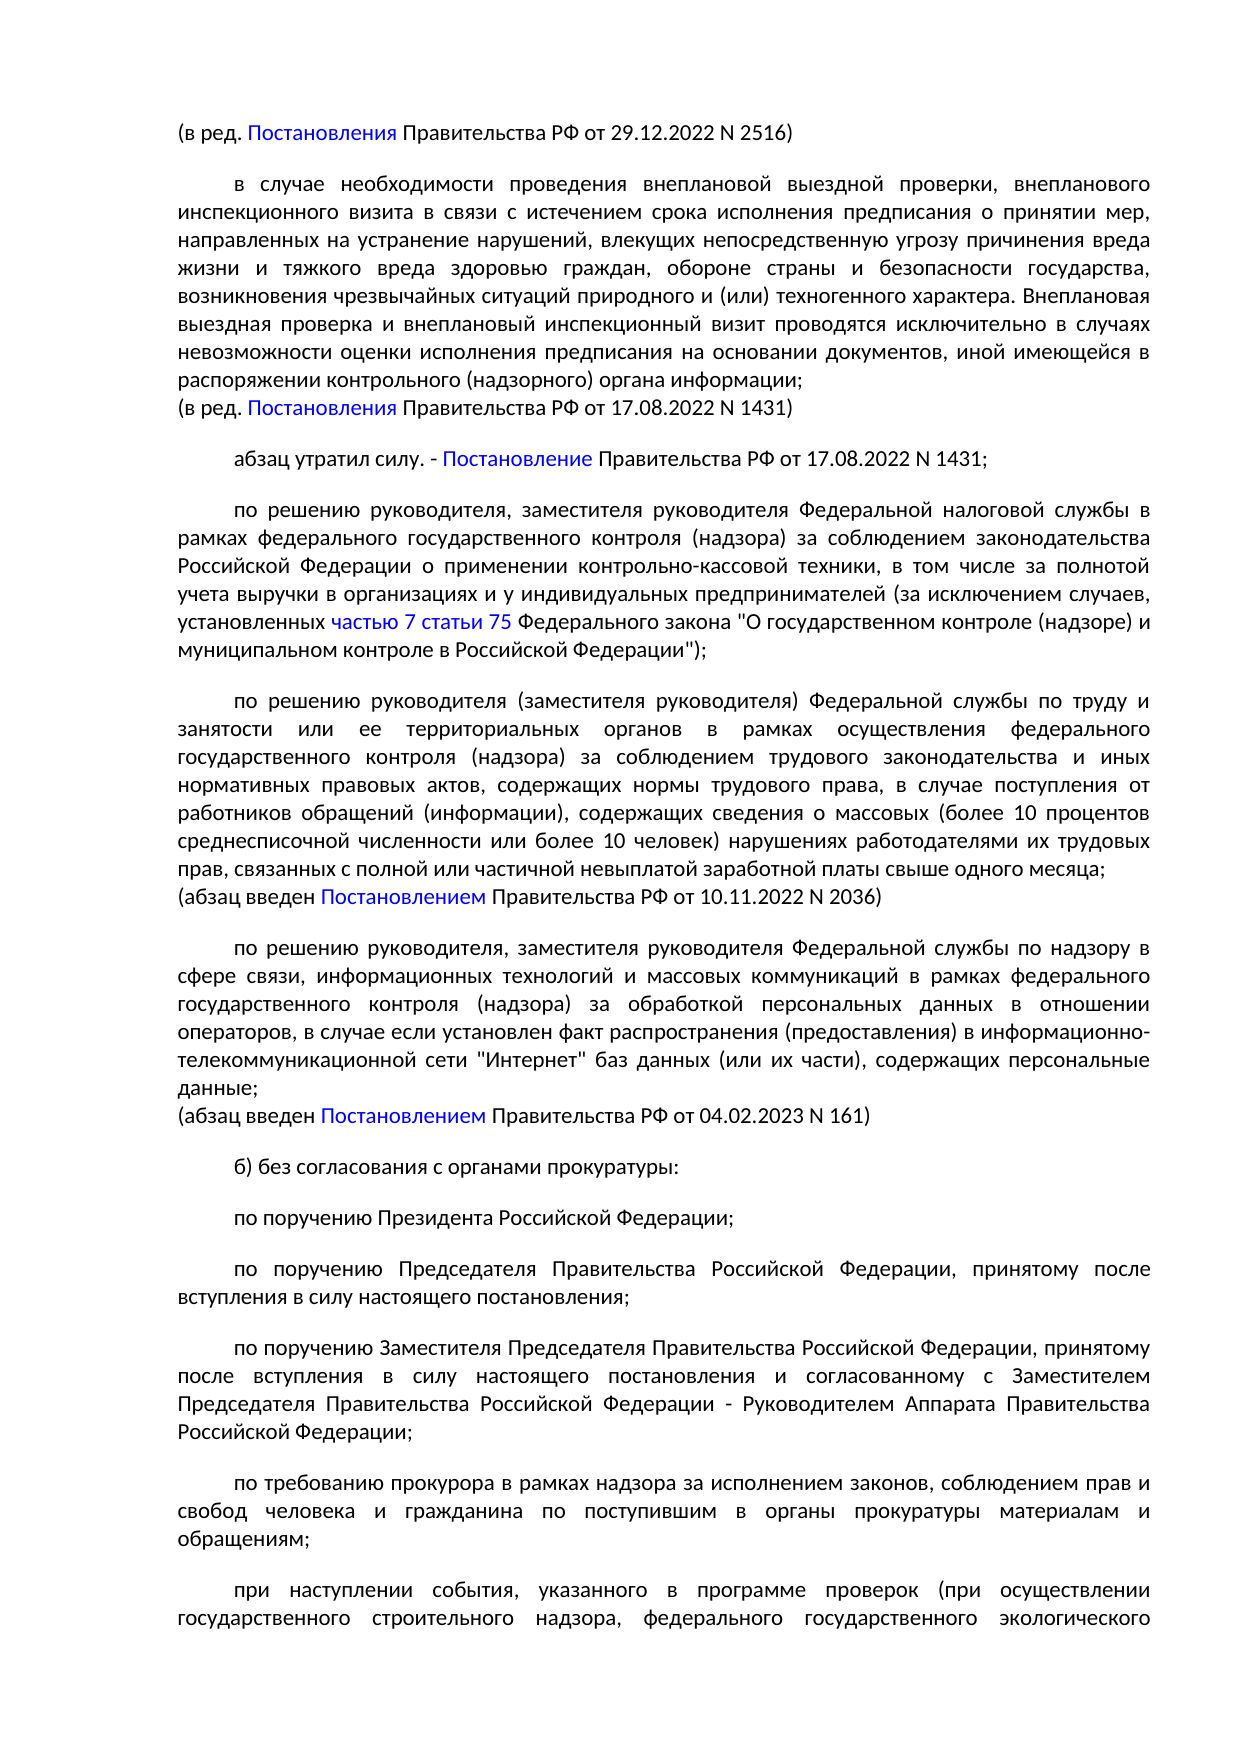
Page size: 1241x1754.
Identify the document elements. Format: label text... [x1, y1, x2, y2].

text (абзац введен Постановлением Правительства РФ от 04.02.2023 N 161) [177, 1101, 1152, 1129]
text по решению руководителя, заместителя руководителя Федеральной налоговой службы в рамках федерального государственного контроля (надзора) за соблюдением законодательства Российской Федерации о применении контрольно-кассовой техники, в том числе за полнотой учета выручки в организациях и у индивидуальных предпринимателей (за исключением случаев, установленных частью 7 статьи 75 Федерального закона "О государственном контроле (надзоре) и муниципальном контроле в Российской Федерации"); [177, 495, 1152, 663]
text по поручению Заместителя Председателя Правительства Российской Федерации, принятому после вступления в силу настоящего постановления и согласованному с Заместителем Председателя Правительства Российской Федерации - Руководителем Аппарата Правительства Российской Федерации; [177, 1333, 1152, 1445]
text (в ред. Постановления Правительства РФ от 29.12.2022 N 2516) [177, 118, 1152, 146]
text абзац утратил силу. - Постановление Правительства РФ от 17.08.2022 N 1431; [177, 444, 1152, 472]
text по решению руководителя (заместителя руководителя) Федеральной службы по труду и занятости или ее территориальных органов в рамках осуществления федерального государственного контроля (надзора) за соблюдением трудового законодательства и иных нормативных правовых актов, содержащих нормы трудового права, в случае поступления от работников обращений (информации), содержащих сведения о массовых (более 10 процентов среднесписочной численности или более 10 человек) нарушениях работодателями их трудовых прав, связанных с полной или частичной невыплатой заработной платы свыше одного месяца; [177, 686, 1152, 882]
text по поручению Президента Российской Федерации; [177, 1203, 1152, 1231]
text (в ред. Постановления Правительства РФ от 17.08.2022 N 1431) [177, 393, 1152, 421]
text по требованию прокурора в рамках надзора за исполнением законов, соблюдением прав и свобод человека и гражданина по поступившим в органы прокуратуры материалам и обращениям; [177, 1468, 1152, 1552]
text по решению руководителя, заместителя руководителя Федеральной службы по надзору в сфере связи, информационных технологий и массовых коммуникаций в рамках федерального государственного контроля (надзора) за обработкой персональных данных в отношении операторов, в случае если установлен факт распространения (предоставления) в информационно-телекоммуникационной сети "Интернет" баз данных (или их части), содержащих персональные данные; [177, 933, 1152, 1101]
text в случае необходимости проведения внеплановой выездной проверки, внепланового инспекционного визита в связи с истечением срока исполнения предписания о принятии мер, направленных на устранение нарушений, влекущих непосредственную угрозу причинения вреда жизни и тяжкого вреда здоровью граждан, обороне страны и безопасности государства, возникновения чрезвычайных ситуаций природного и (или) техногенного характера. Внеплановая выездная проверка и внеплановый инспекционный визит проводятся исключительно в случаях невозможности оценки исполнения предписания на основании документов, иной имеющейся в распоряжении контрольного (надзорного) органа информации; [177, 169, 1152, 393]
text (абзац введен Постановлением Правительства РФ от 10.11.2022 N 2036) [177, 882, 1152, 910]
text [177, 1575, 1152, 1631]
text по поручению Председателя Правительства Российской Федерации, принятому после вступления в силу настоящего постановления; [177, 1254, 1152, 1310]
text б) без согласования с органами прокуратуры: [177, 1152, 1152, 1180]
